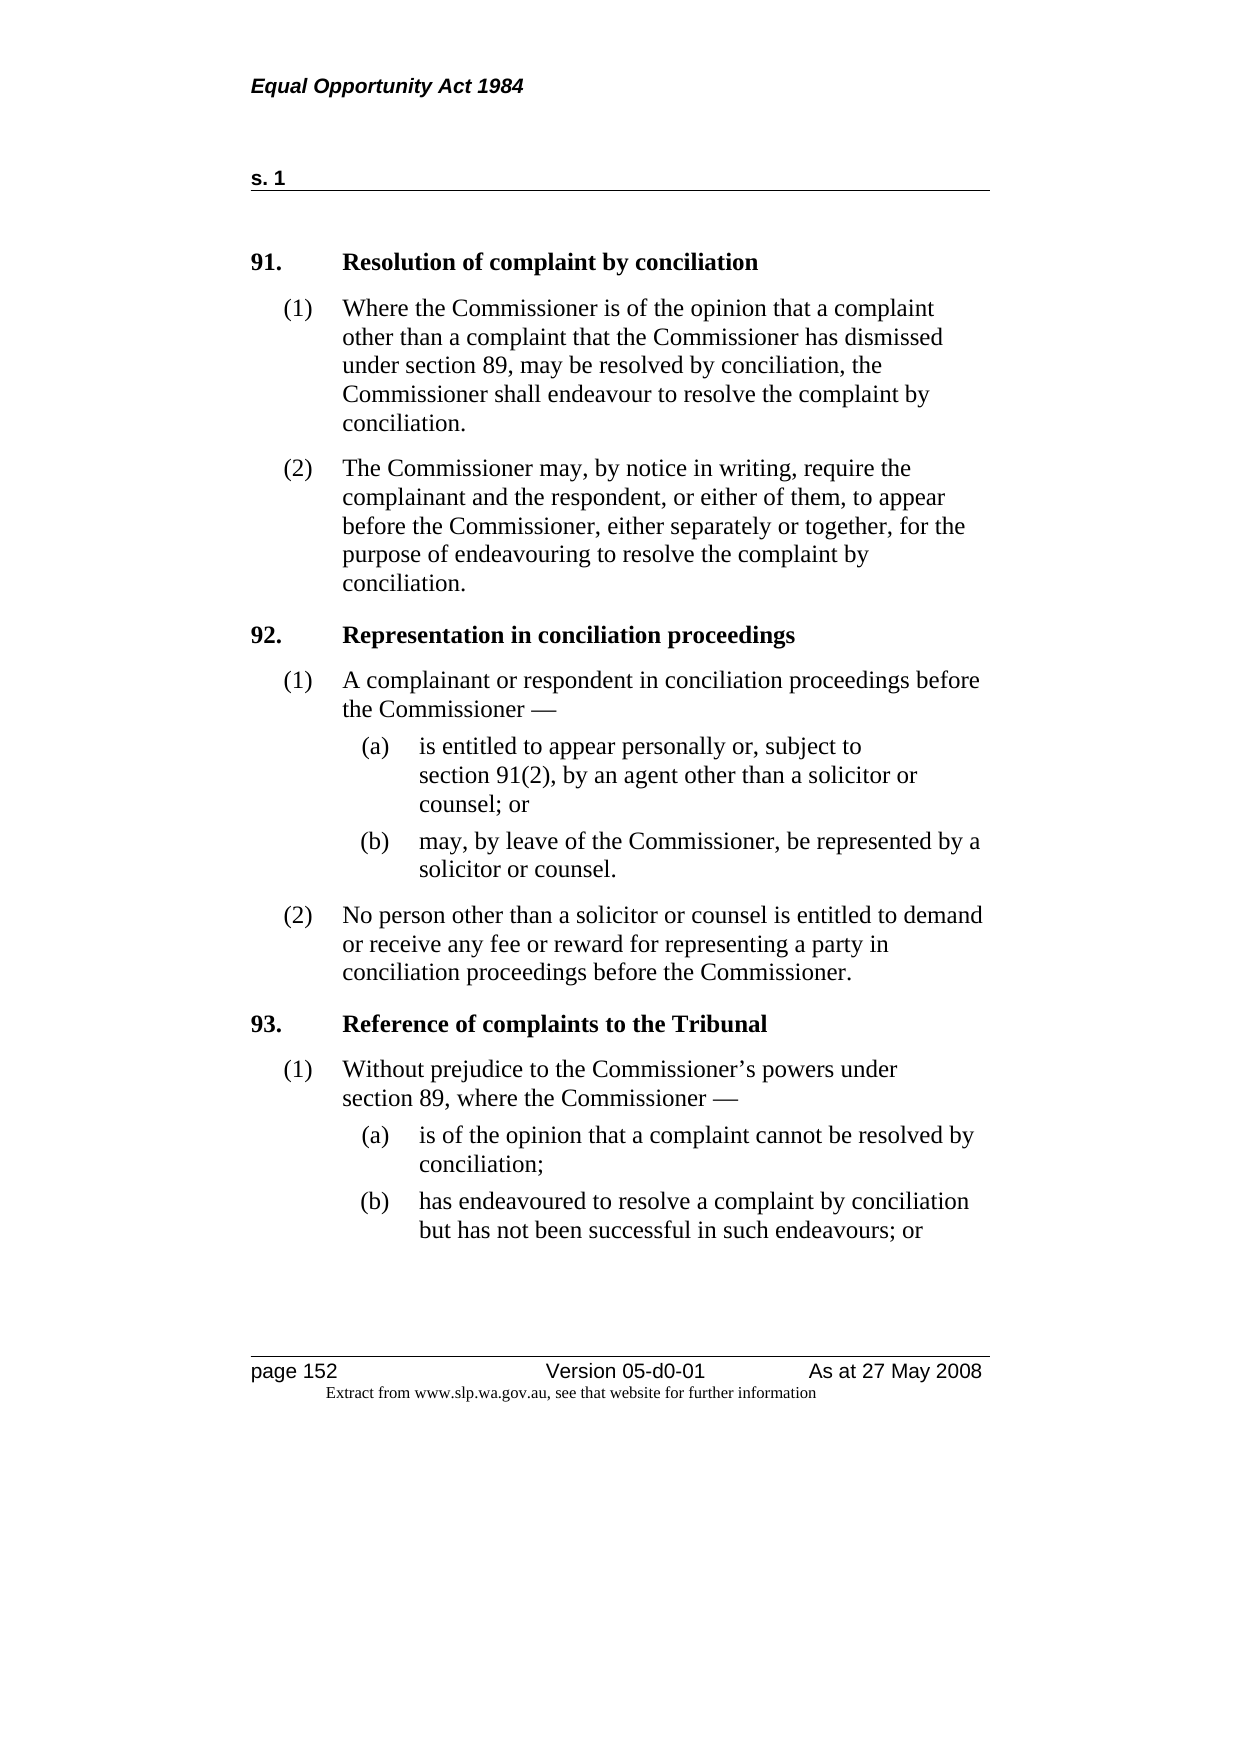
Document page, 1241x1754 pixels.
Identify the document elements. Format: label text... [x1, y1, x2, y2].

text (1) Where the Commissioner is of the opinion that a complaint other than a complaint that the Commissioner has dismissed under section 89, may be resolved by conciliation, the Commissioner shall endeavour to resolve the complaint by conciliation. [251, 293, 990, 437]
text (a) is of the opinion that a complaint cannot be resolved by conciliation; [251, 1120, 990, 1178]
subtitle 93. Reference of complaints to the Tribunal [251, 1009, 990, 1038]
subtitle 92. Representation in conciliation proceedings [251, 620, 990, 649]
text (2) No person other than a solicitor or counsel is entitled to demand or receive any fee or reward for representing a party in conciliation proceedings before the Commissioner. [251, 900, 990, 986]
subtitle 91. Resolution of complaint by conciliation [251, 247, 990, 276]
text (2) The Commissioner may, by notice in writing, require the complainant and the respondent, or either of them, to appear before the Commissioner, either separately or together, for the purpose of endeavouring to resolve the complaint by conciliation. [251, 453, 990, 597]
text (1) A complainant or respondent in conciliation proceedings before the Commissioner — [251, 665, 990, 723]
text (a) is entitled to appear personally or, subject to section 91(2), by an agent other than a solicitor or counsel; or [251, 731, 990, 817]
text (b) has endeavoured to resolve a complaint by conciliation but has not been successful in such endeavours; or [251, 1186, 990, 1244]
text (b) may, by leave of the Commissioner, be represented by a solicitor or counsel. [251, 826, 990, 883]
text (1) Without prejudice to the Commissioner’s powers under section 89, where the Commissioner — [251, 1054, 990, 1112]
